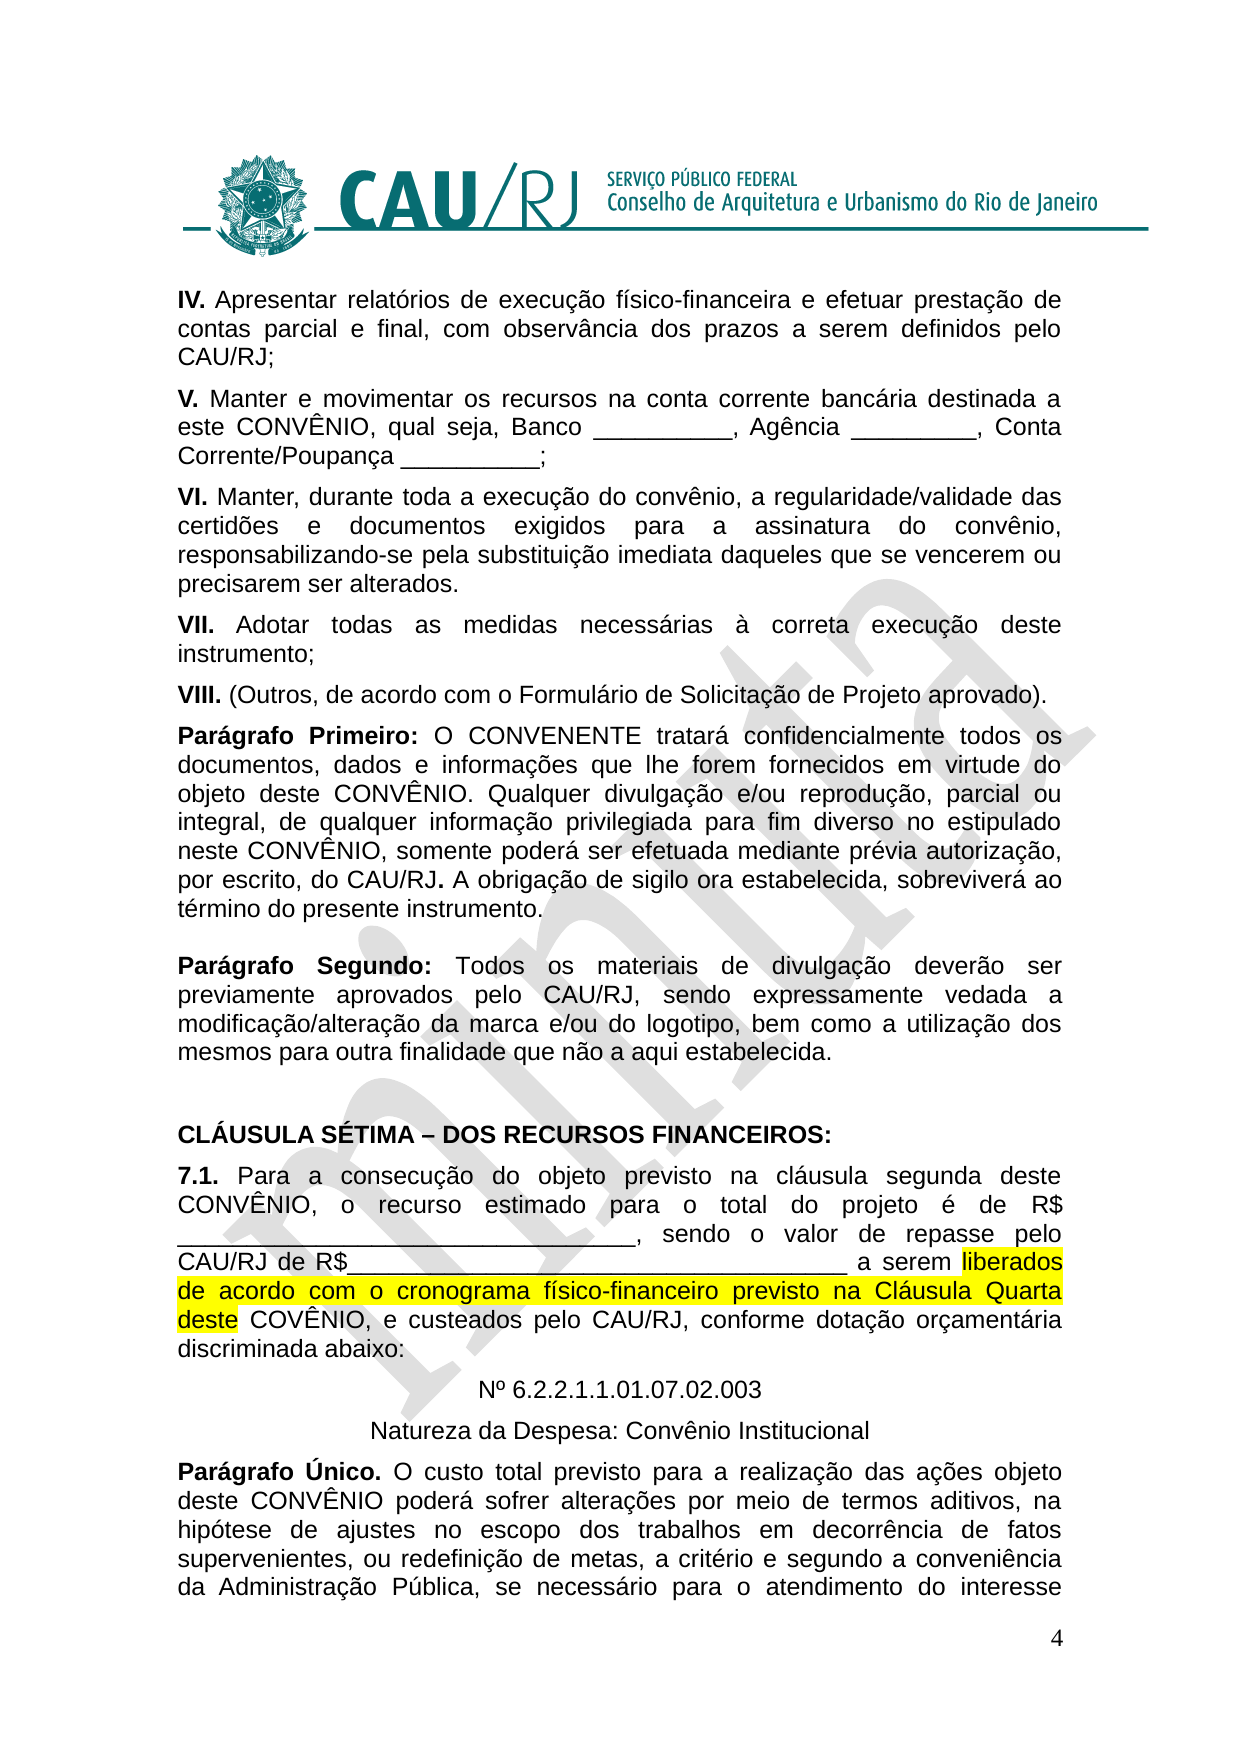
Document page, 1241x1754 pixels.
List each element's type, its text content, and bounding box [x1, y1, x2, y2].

text Nº 6.2.2.1.1.01.07.02.003 [177, 1375, 1063, 1403]
list Parágrafo Segundo: Todos os materiais de divulgação deverão ser previamente aprovados pelo CAU/RJ, sendo expressamente vedada a modificação/alteração da marca e/ou do logotipo, bem como a utilização dos mesmos para outra finalidade que não a aqui estabelecida. [177, 951, 1063, 1066]
picture [177, 125, 1153, 285]
text 7.1. Para a consecução do objeto previsto na cláusula segunda deste CONVÊNIO, o recurso estimado para o total do projeto é de R$ _________________________________, sendo o valor de repasse pelo CAU/RJ de R$____________________________________ a serem liberados de acordo com o cronograma físico-financeiro previsto na Cláusula Quarta deste COVÊNIO, e custeados pelo CAU/RJ, conforme dotação orçamentária discriminada abaixo: [177, 1161, 1063, 1276]
text 7.1. Para a consecução do objeto previsto na cláusula segunda deste CONVÊNIO, o recurso estimado para o total do projeto é de R$ _________________________________, sendo o valor de repasse pelo CAU/RJ de R$____________________________________ a serem liberados de acordo com o cronograma físico-financeiro previsto na Cláusula Quarta deste COVÊNIO, e custeados pelo CAU/RJ, conforme dotação orçamentária discriminada abaixo: [177, 1305, 1063, 1362]
text Natureza da Despesa: Convênio Institucional [177, 1416, 1063, 1445]
text VIII. (Outros, de acordo com o Formulário de Solicitação de Projeto aprovado). [177, 680, 1063, 708]
text VII. Adotar todas as medidas necessárias à correta execução deste instrumento; [177, 610, 1063, 667]
text IV. Apresentar relatórios de execução físico-financeira e efetuar prestação de contas parcial e final, com observância dos prazos a serem definidos pelo CAU/RJ; [177, 285, 1063, 371]
text VI. Manter, durante toda a execução do convênio, a regularidade/validade das certidões e documentos exigidos para a assinatura do convênio, responsabilizando-se pela substituição imediata daqueles que se vencerem ou precisarem ser alterados. [177, 482, 1063, 597]
list Parágrafo Primeiro: O CONVENENTE tratará confidencialmente todos os documentos, dados e informações que lhe forem fornecidos em virtude do objeto deste CONVÊNIO. Qualquer divulgação e/ou reprodução, parcial ou integral, de qualquer informação privilegiada para fim diverso no estipulado neste CONVÊNIO, somente poderá ser efetuada mediante prévia autorização, por escrito, do CAU/RJ. A obrigação de sigilo ora estabelecida, sobreviverá ao término do presente instrumento. [177, 721, 1063, 922]
text V. Manter e movimentar os recursos na conta corrente bancária destinada a este CONVÊNIO, qual seja, Banco __________, Agência _________, Conta Corrente/Poupança __________; [177, 383, 1063, 470]
text CLÁUSULA SÉTIMA – DOS RECURSOS FINANCEIROS: [177, 1120, 1063, 1148]
